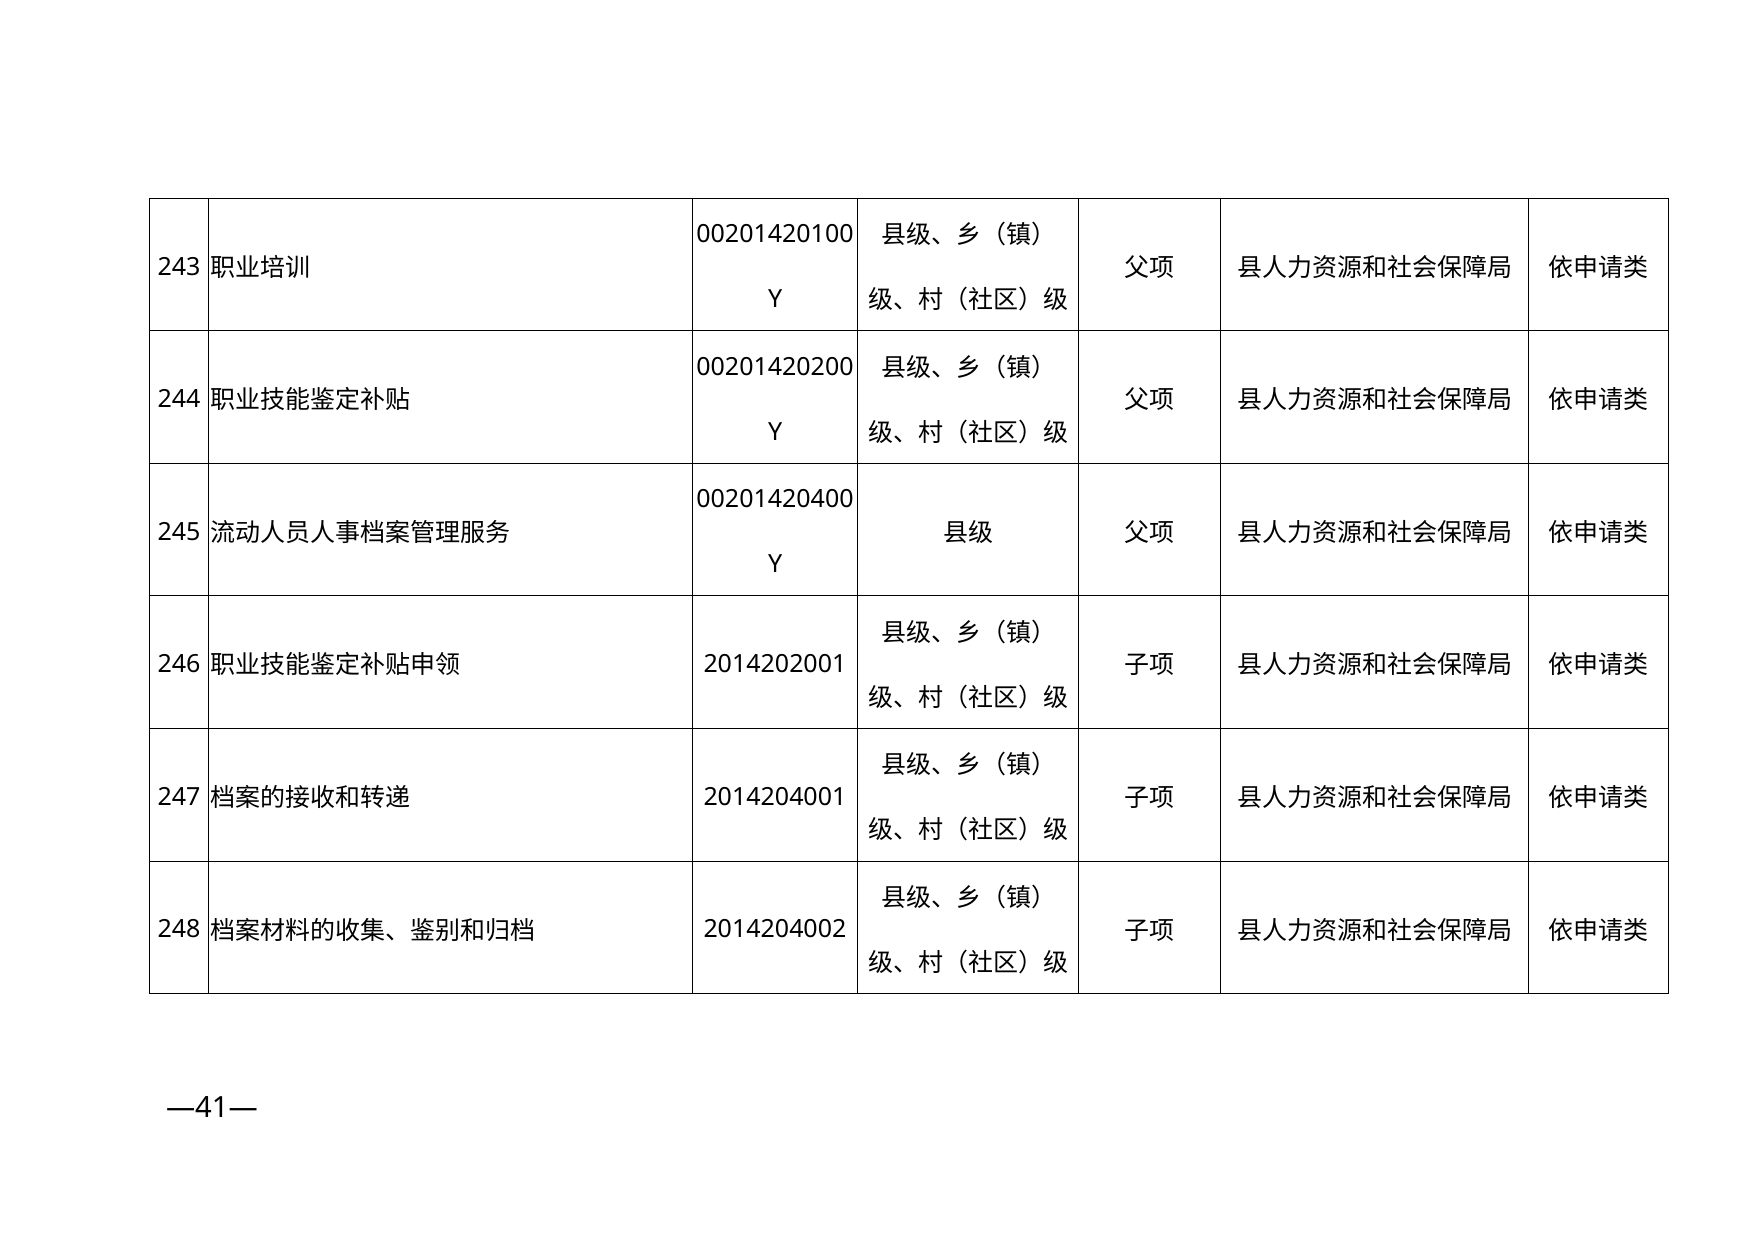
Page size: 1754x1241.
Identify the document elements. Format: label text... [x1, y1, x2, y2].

table_cell 县级、乡（镇）级、村（社区）级 [858, 331, 1078, 463]
table_cell 父项 [1079, 464, 1220, 595]
table_cell 县人力资源和社会保障局 [1221, 729, 1528, 861]
table_cell 职业技能鉴定补贴 [209, 331, 692, 463]
table_cell 00201420400Y [693, 464, 857, 595]
table_cell 子项 [1079, 862, 1220, 993]
table_cell 00201420200Y [693, 331, 857, 463]
table_cell 243 [150, 199, 208, 330]
table_cell 县级、乡（镇）级、村（社区）级 [858, 596, 1078, 728]
table_cell 职业培训 [209, 199, 692, 330]
table_cell 父项 [1079, 199, 1220, 330]
table_cell 00201420100Y [693, 199, 857, 330]
table_cell 依申请类 [1529, 596, 1668, 728]
table_cell 依申请类 [1529, 199, 1668, 330]
table_cell 县级 [858, 464, 1078, 595]
table_cell 县级、乡（镇）级、村（社区）级 [858, 862, 1078, 993]
table_cell 县人力资源和社会保障局 [1221, 464, 1528, 595]
table_cell 247 [150, 729, 208, 861]
table_cell 档案的接收和转递 [209, 729, 692, 861]
table_cell 依申请类 [1529, 331, 1668, 463]
table_cell 依申请类 [1529, 729, 1668, 861]
table_cell 246 [150, 596, 208, 728]
table_cell 2014202001 [693, 596, 857, 728]
table_cell 子项 [1079, 729, 1220, 861]
table_cell 县人力资源和社会保障局 [1221, 862, 1528, 993]
table_cell 2014204002 [693, 862, 857, 993]
table_cell 子项 [1079, 596, 1220, 728]
table_cell 档案材料的收集、鉴别和归档 [209, 862, 692, 993]
table_cell 县人力资源和社会保障局 [1221, 596, 1528, 728]
table_cell 248 [150, 862, 208, 993]
table_cell 2014204001 [693, 729, 857, 861]
table_cell 依申请类 [1529, 862, 1668, 993]
table_cell 县级、乡（镇）级、村（社区）级 [858, 729, 1078, 861]
table_cell 县级、乡（镇）级、村（社区）级 [858, 199, 1078, 330]
table_cell 职业技能鉴定补贴申领 [209, 596, 692, 728]
table_cell 流动人员人事档案管理服务 [209, 464, 692, 595]
table_cell 父项 [1079, 331, 1220, 463]
table_cell 县人力资源和社会保障局 [1221, 331, 1528, 463]
table_cell 县人力资源和社会保障局 [1221, 199, 1528, 330]
table_cell 依申请类 [1529, 464, 1668, 595]
table_cell 244 [150, 331, 208, 463]
table_cell 245 [150, 464, 208, 595]
